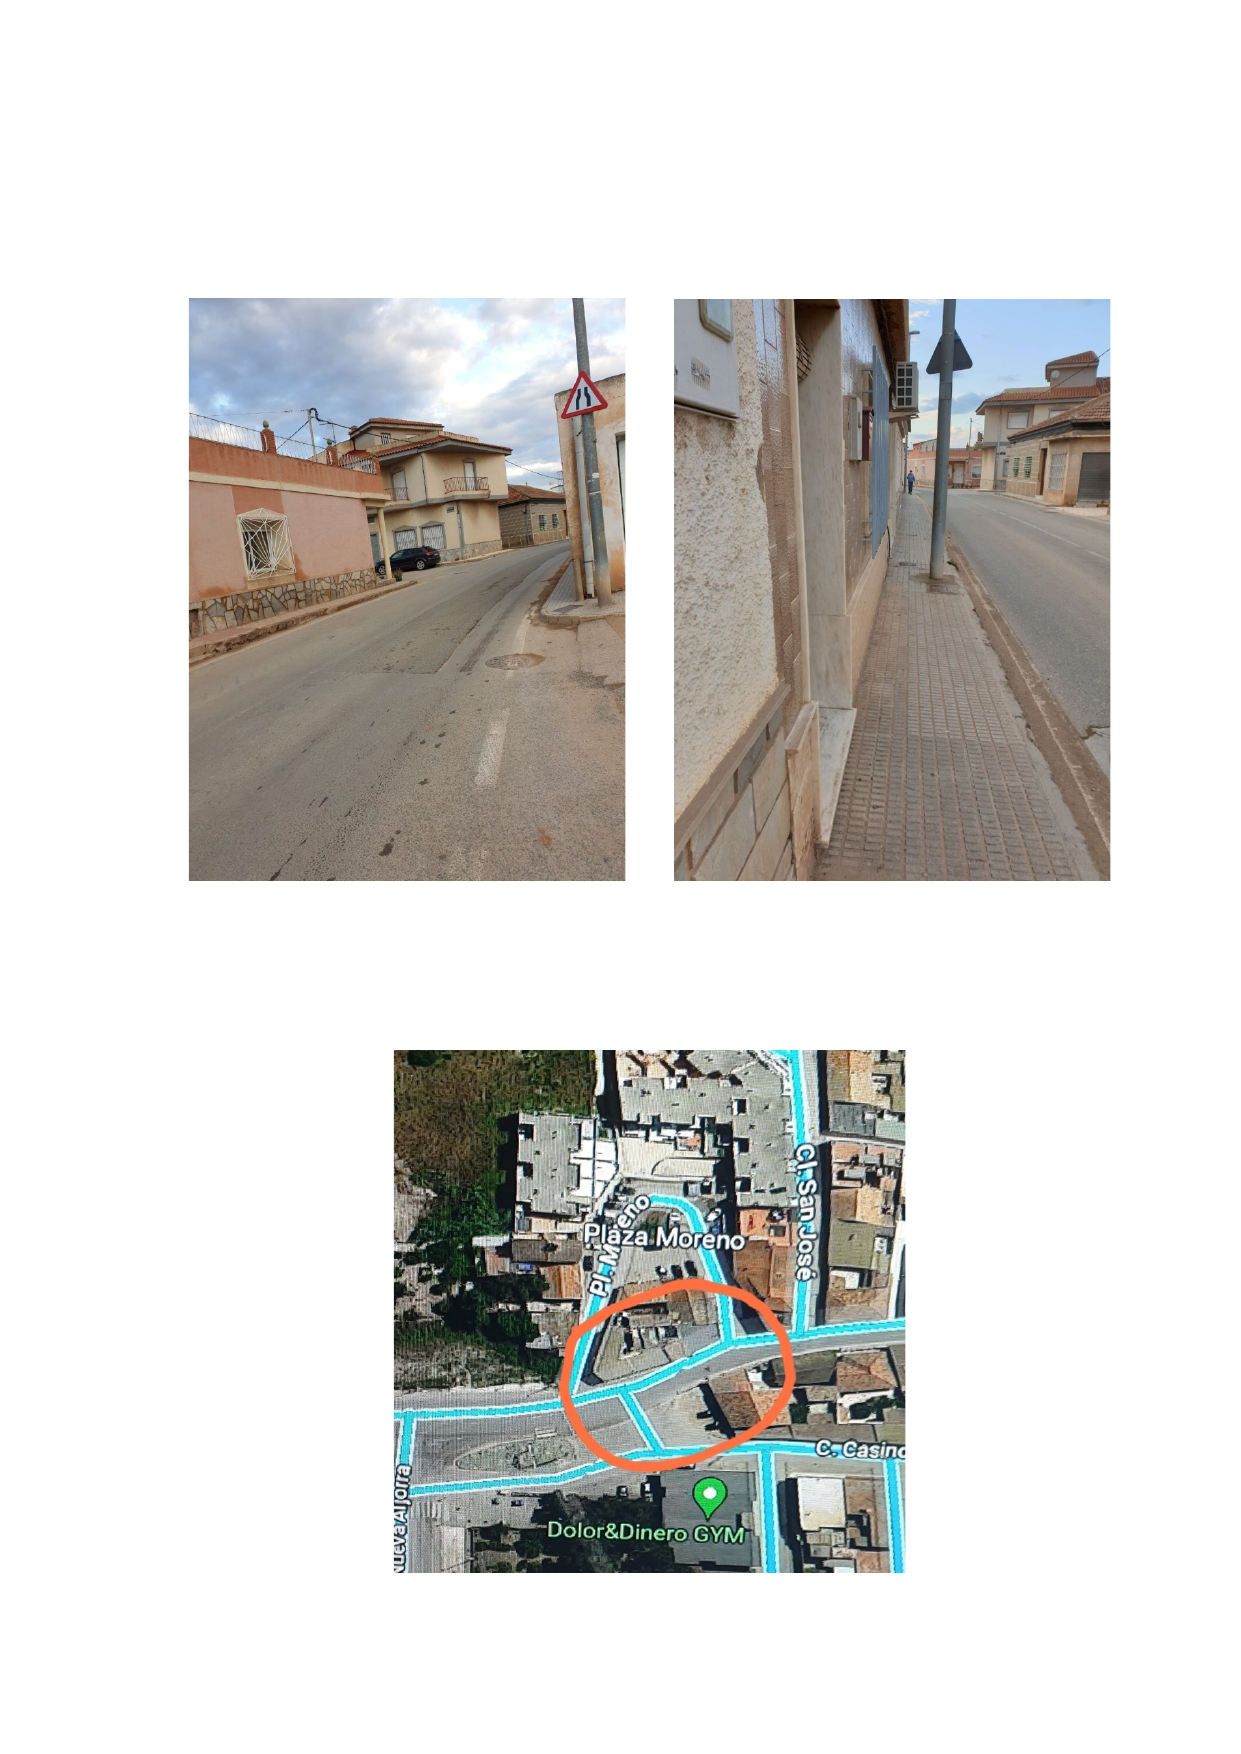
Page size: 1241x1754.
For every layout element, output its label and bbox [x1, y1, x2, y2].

picture [674, 299, 1111, 881]
picture [188, 298, 626, 881]
picture [393, 1050, 906, 1573]
